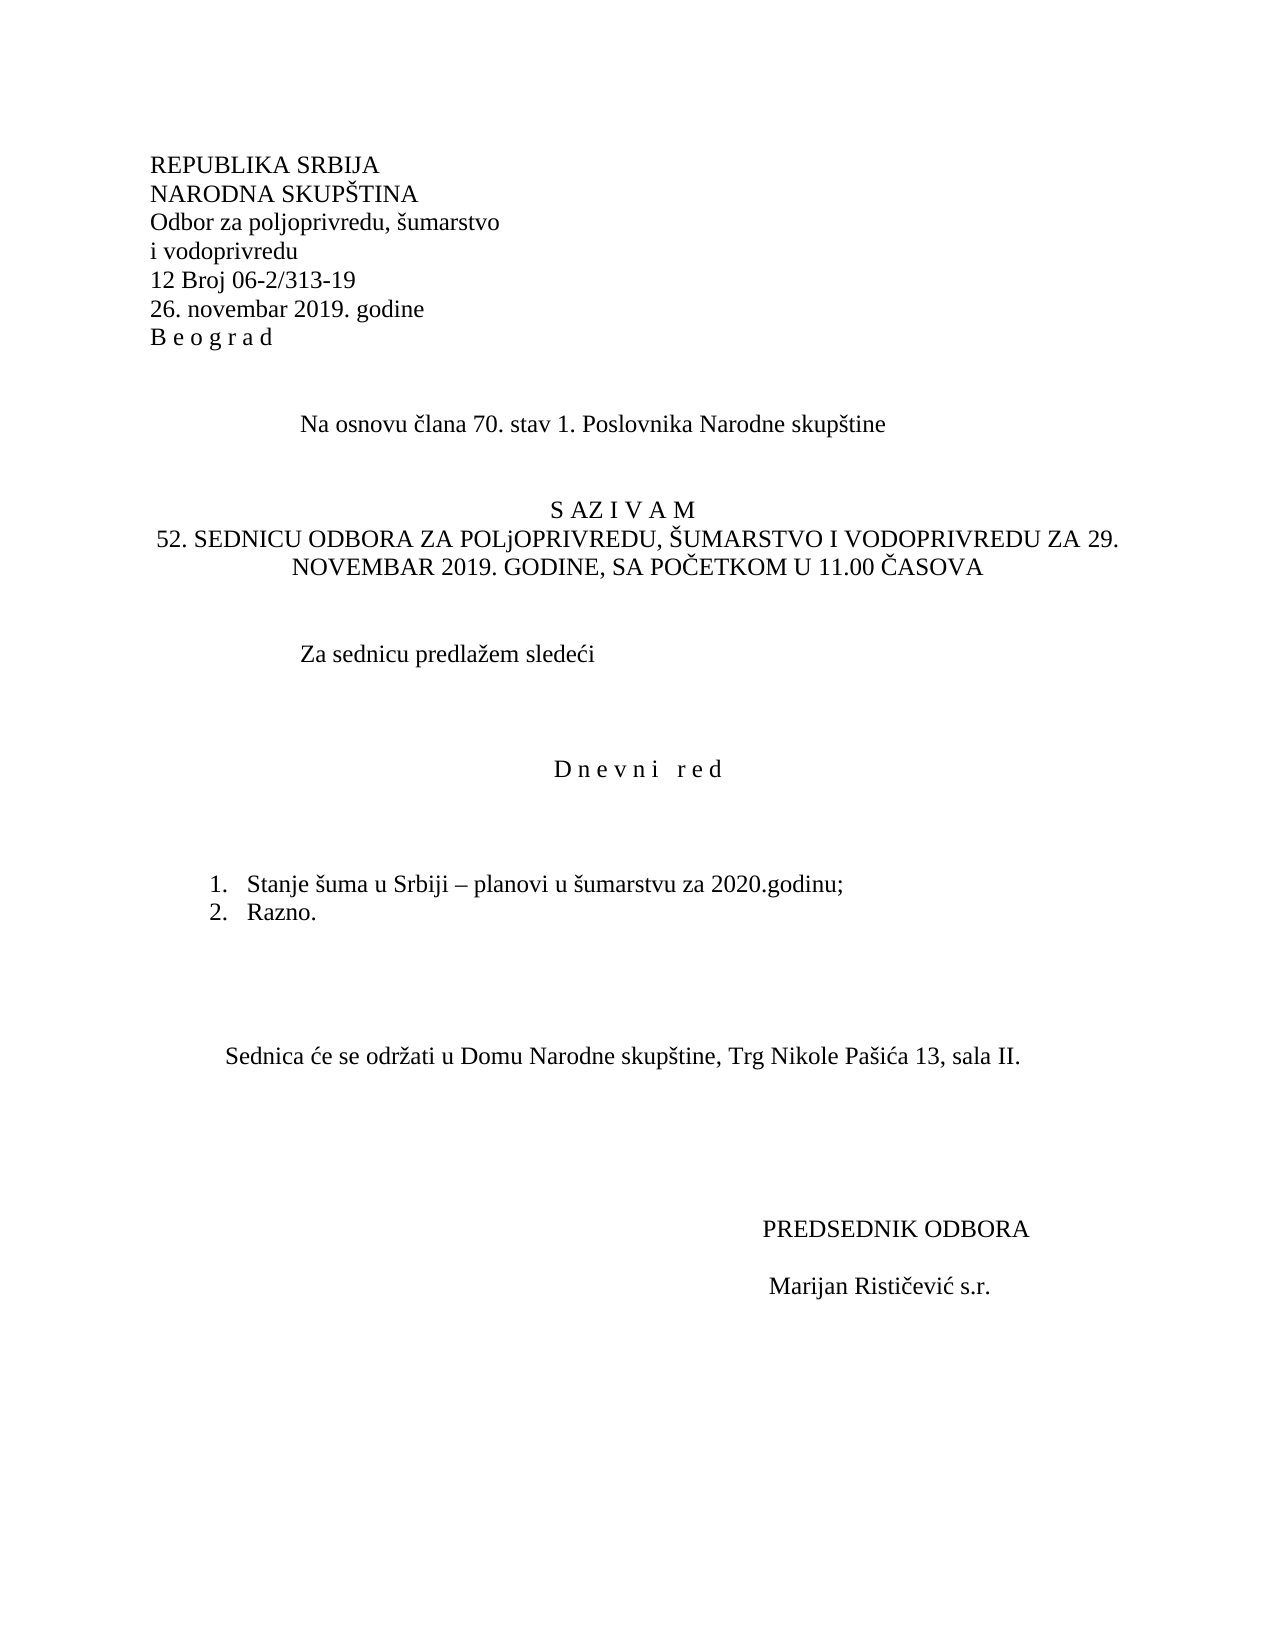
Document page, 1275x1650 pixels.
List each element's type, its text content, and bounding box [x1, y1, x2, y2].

text i vodoprivredu [150, 236, 1125, 265]
text Za sednicu predlažem sledeći [150, 639, 1125, 667]
list Razno. [209, 897, 1125, 926]
text Odbor za poljoprivredu, šumarstvo [150, 207, 1125, 236]
text NARODNA SKUPŠTINA [150, 179, 1125, 207]
text S AZ I V A M [450, 495, 1125, 524]
text 12 Broj 06-2/313-19 [150, 265, 1125, 294]
text 26. novembar 2019. godine [150, 294, 1125, 322]
text Sednica će se održati u Domu Narodne skupštine, Trg Nikole Pašića 13, sala II. [225, 1041, 1125, 1070]
text PREDSEDNIK ODBORA [300, 1214, 1125, 1242]
text 52. SEDNICU ODBORA ZA POLjOPRIVREDU, ŠUMARSTVO I VODOPRIVREDU ZA 29. NOVEMBAR 2019. GODINE, SA POČETKOM U 11.00 ČASOVA [150, 524, 1125, 581]
text D n e v n i r e d [150, 754, 1125, 782]
list Stanje šuma u Srbiji – planovi u šumarstvu za 2020.godinu; [209, 869, 1125, 897]
text B e o g r a d [150, 322, 1125, 351]
text REPUBLIKA SRBIJA [150, 150, 1125, 179]
text Na osnovu člana 70. stav 1. Poslovnika Narodne skupštine [150, 409, 1125, 437]
text Marijan Rističević s.r. [300, 1271, 1125, 1300]
